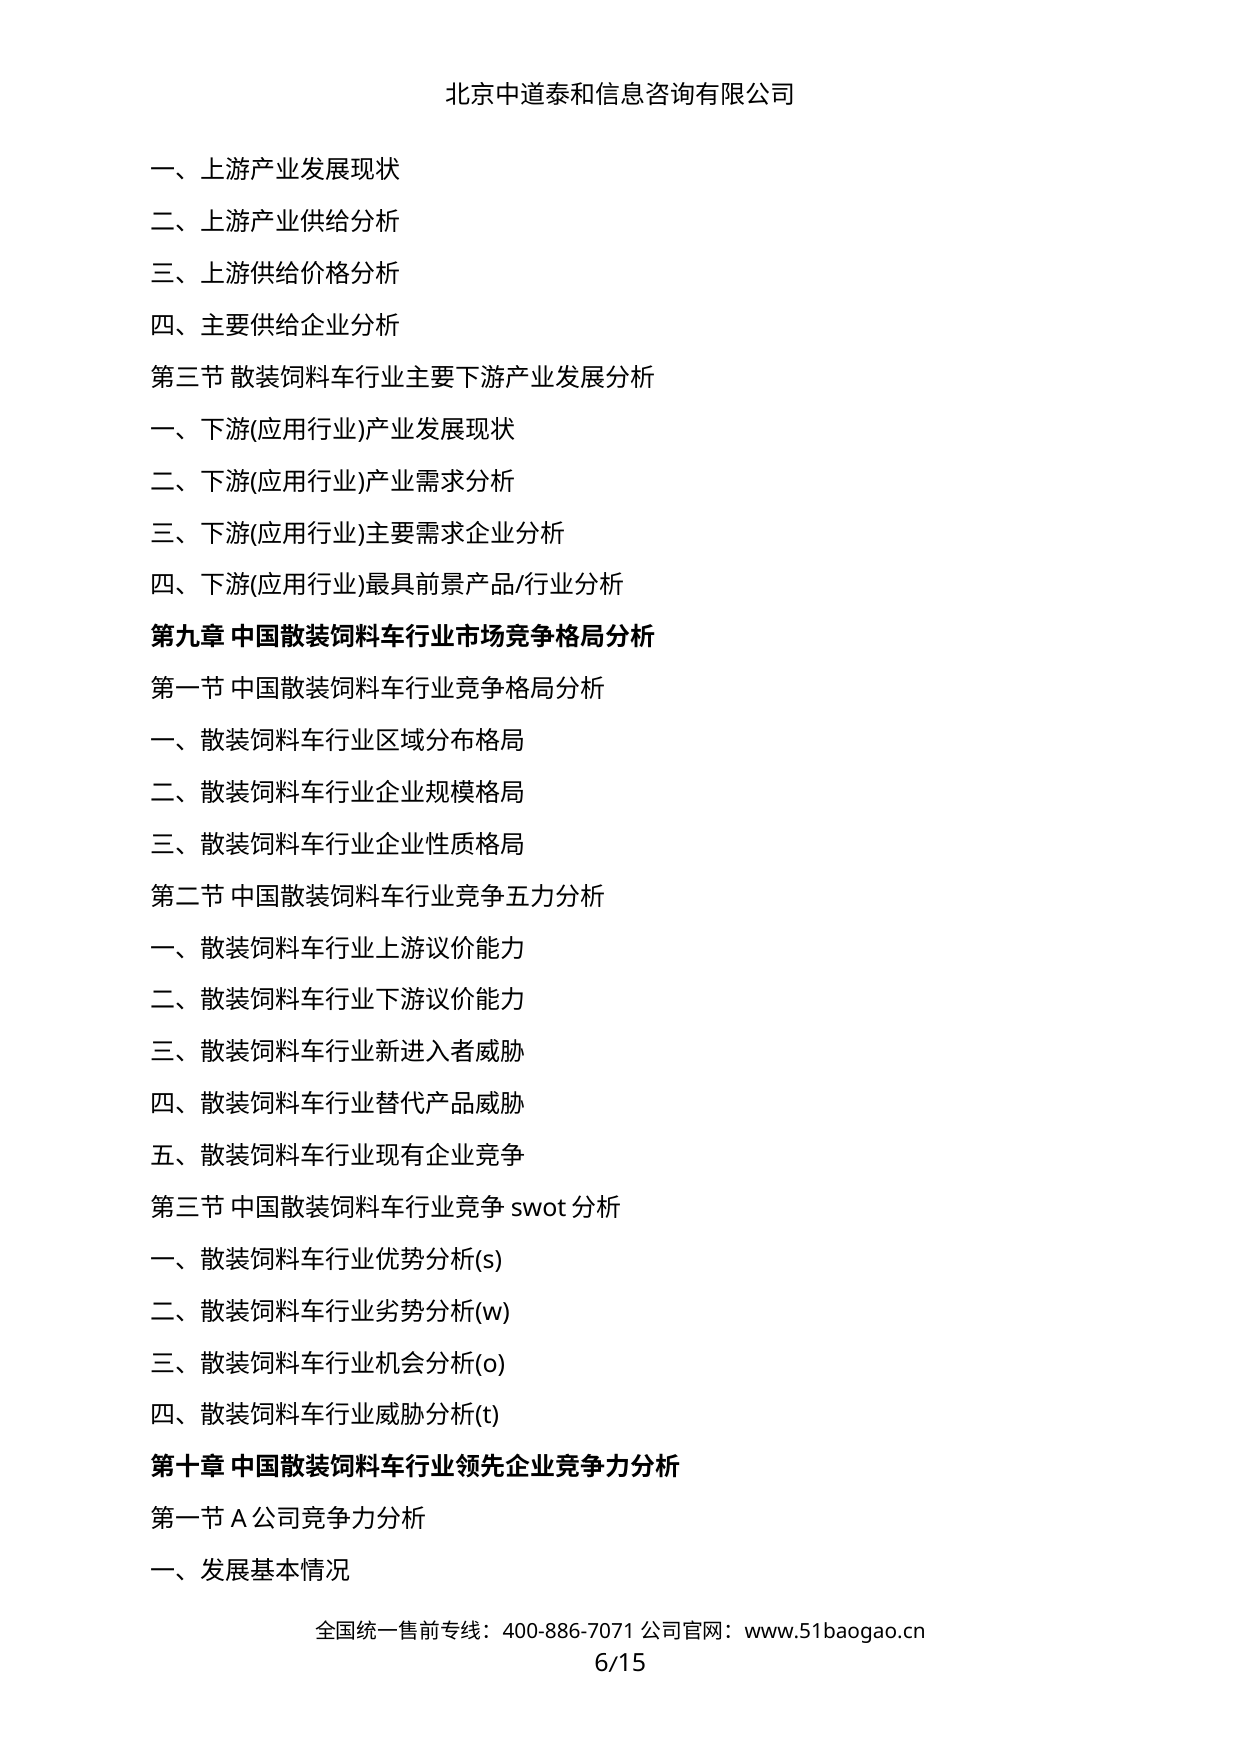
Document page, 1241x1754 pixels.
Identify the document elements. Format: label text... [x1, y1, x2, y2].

text 三、上游供给价格分析 [150, 254, 1090, 290]
text 四、主要供给企业分析 [150, 306, 1090, 342]
text 三、散装饲料车行业新进入者威胁 [150, 1032, 1090, 1068]
text 第三节 散装饲料车行业主要下游产业发展分析 [150, 357, 1090, 394]
text 第一节 A公司竞争力分析 [150, 1499, 1090, 1535]
text 五、散装饲料车行业现有企业竞争 [150, 1136, 1090, 1172]
text 第九章 中国散装饲料车行业市场竞争格局分析 [150, 617, 1090, 653]
text 四、散装饲料车行业替代产品威胁 [150, 1084, 1090, 1120]
text 二、散装饲料车行业企业规模格局 [150, 772, 1090, 809]
text 四、下游(应用行业)最具前景产品/行业分析 [150, 565, 1090, 601]
text 三、下游(应用行业)主要需求企业分析 [150, 513, 1090, 549]
text 三、散装饲料车行业机会分析(o) [150, 1343, 1090, 1379]
text 二、下游(应用行业)产业需求分析 [150, 461, 1090, 497]
text 三、散装饲料车行业企业性质格局 [150, 824, 1090, 861]
text 一、发展基本情况 [150, 1551, 1090, 1587]
text 一、散装饲料车行业上游议价能力 [150, 928, 1090, 964]
text 一、散装饲料车行业优势分析(s) [150, 1239, 1090, 1276]
text 第十章 中国散装饲料车行业领先企业竞争力分析 [150, 1447, 1090, 1483]
text 一、下游(应用行业)产业发展现状 [150, 409, 1090, 446]
text 二、散装饲料车行业劣势分析(w) [150, 1291, 1090, 1327]
text 二、上游产业供给分析 [150, 202, 1090, 238]
text 第三节 中国散装饲料车行业竞争swot分析 [150, 1187, 1090, 1224]
text 一、散装饲料车行业区域分布格局 [150, 721, 1090, 757]
text 第二节 中国散装饲料车行业竞争五力分析 [150, 876, 1090, 912]
text 第一节 中国散装饲料车行业竞争格局分析 [150, 669, 1090, 705]
text 一、上游产业发展现状 [150, 150, 1090, 186]
text 二、散装饲料车行业下游议价能力 [150, 980, 1090, 1016]
text 四、散装饲料车行业威胁分析(t) [150, 1395, 1090, 1431]
